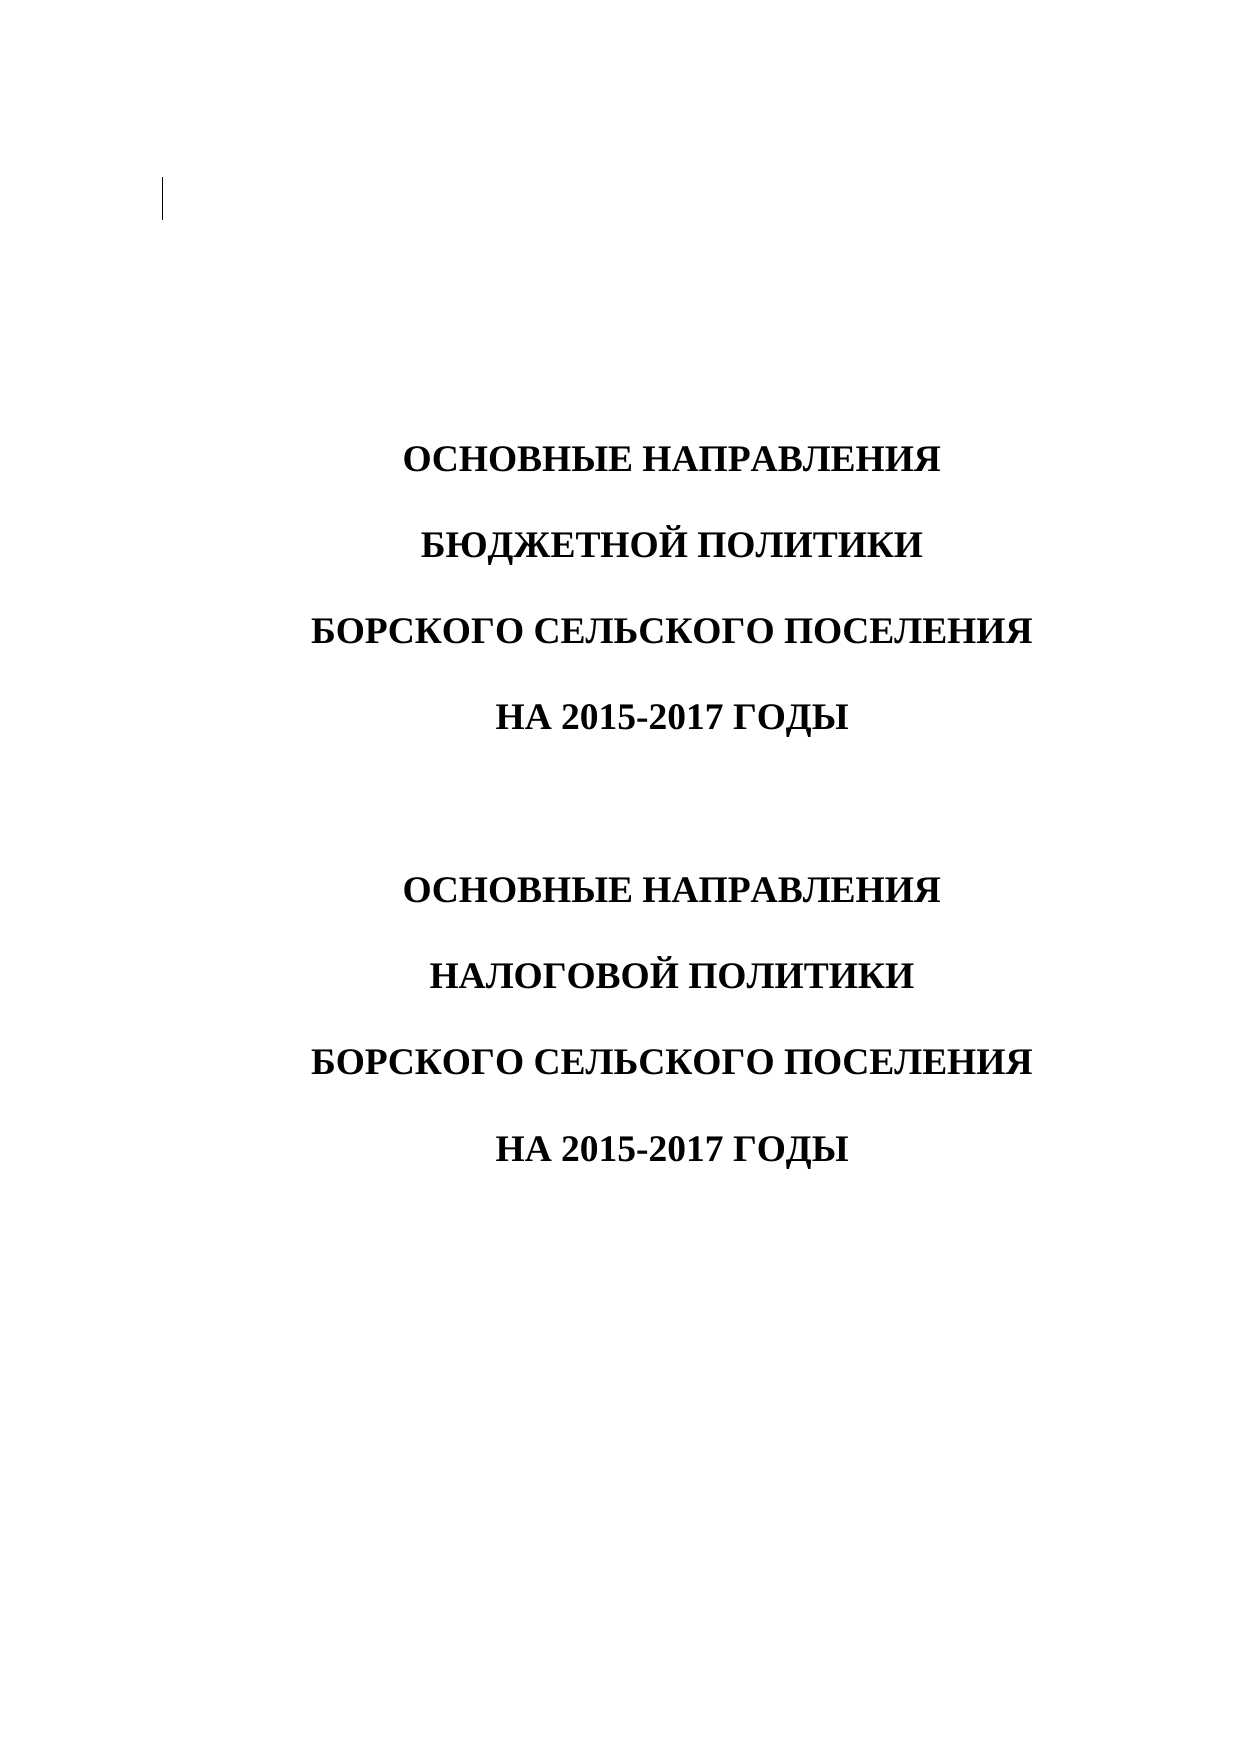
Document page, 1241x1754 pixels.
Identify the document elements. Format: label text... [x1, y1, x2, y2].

text ОСНОВНЫЕ НАПРАВЛЕНИЯ [177, 436, 1167, 479]
text НАЛОГОВОЙ ПОЛИТИКИ [177, 953, 1167, 997]
text НА 2015-2017 ГОДЫ [177, 695, 1167, 738]
text НА 2015-2017 ГОДЫ [177, 1126, 1167, 1169]
text БЮДЖЕТНОЙ ПОЛИТИКИ [177, 522, 1167, 565]
text БОРСКОГО СЕЛЬСКОГО ПОСЕЛЕНИЯ [177, 608, 1167, 652]
text ОСНОВНЫЕ НАПРАВЛЕНИЯ [177, 867, 1167, 910]
text БОРСКОГО СЕЛЬСКОГО ПОСЕЛЕНИЯ [177, 1040, 1167, 1083]
